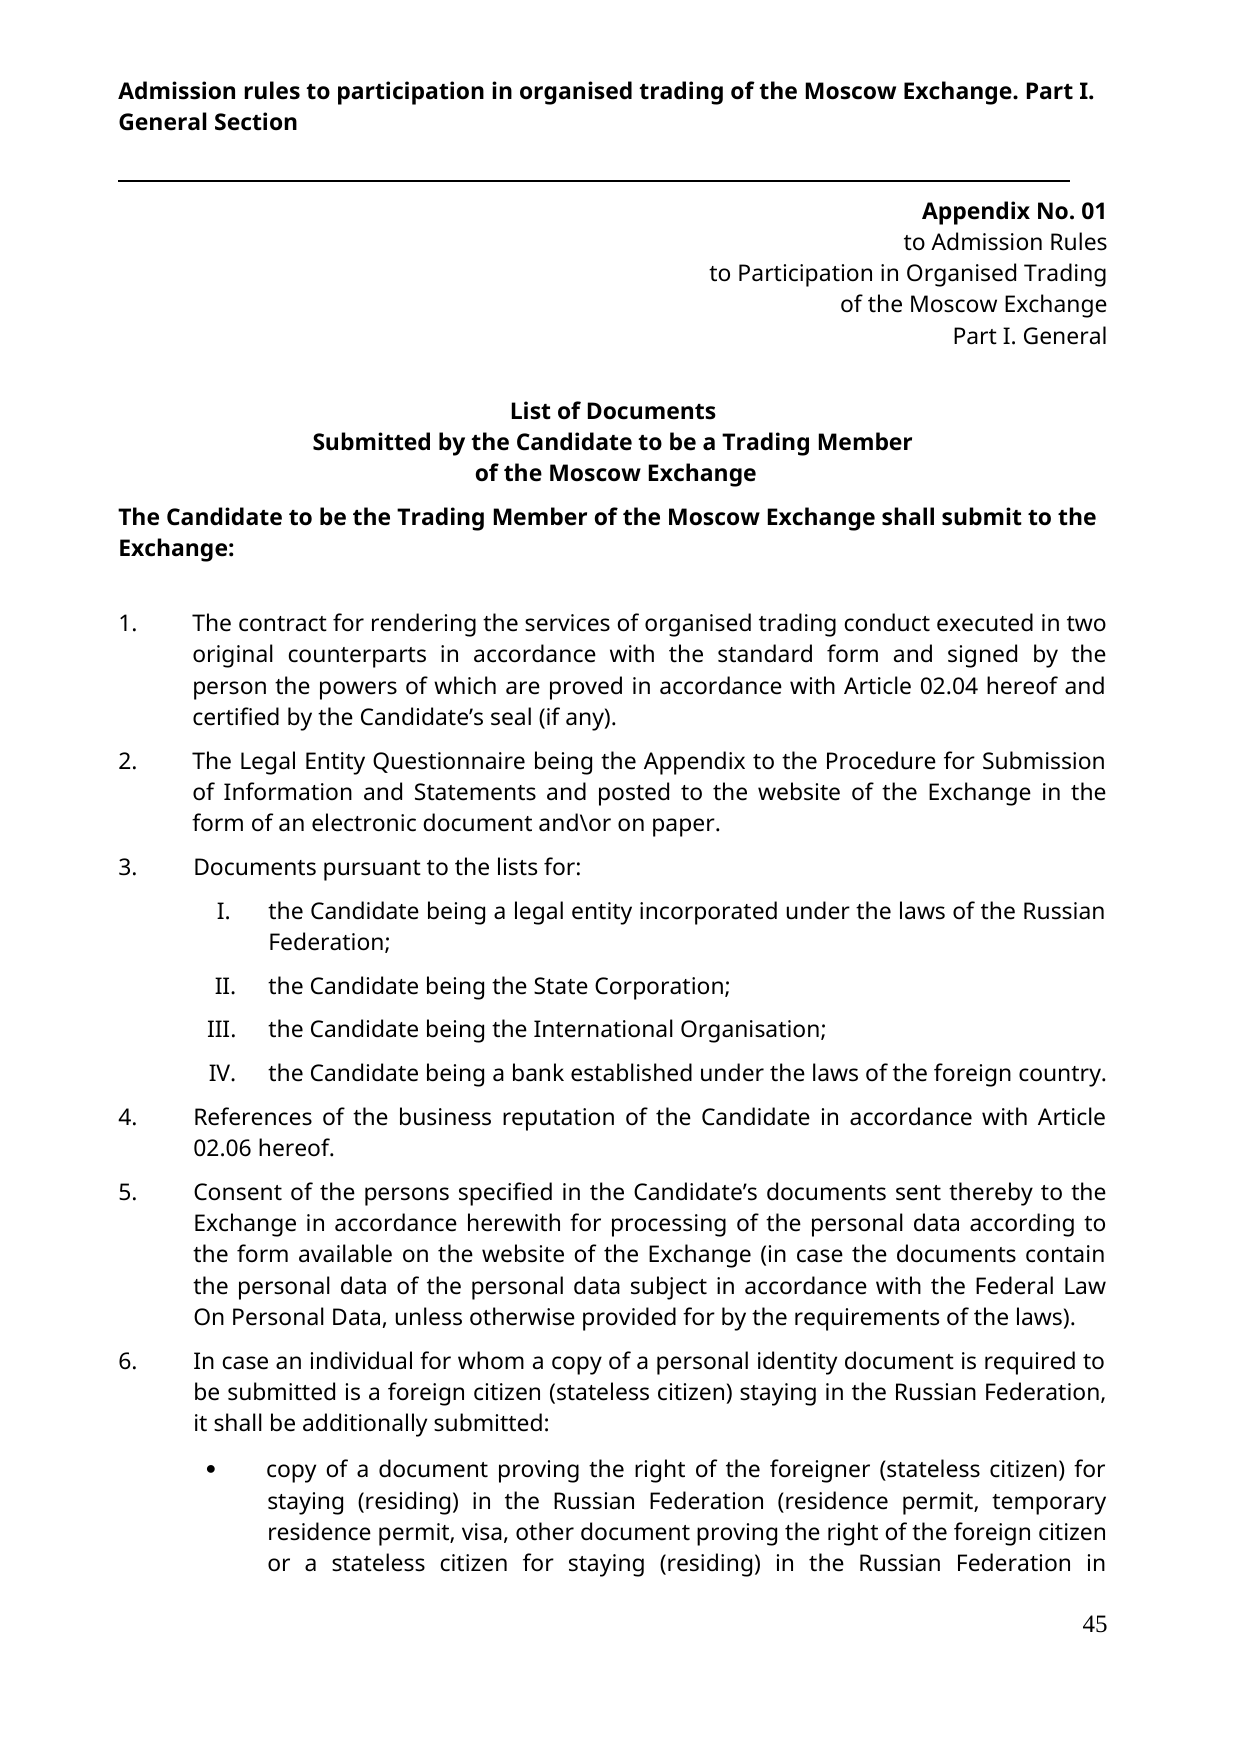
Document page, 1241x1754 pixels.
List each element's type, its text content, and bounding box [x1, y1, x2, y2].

list Documents pursuant to the lists for: [118, 851, 1107, 882]
list Consent of the persons specified in the Candidate’s documents sent thereby to the Exchange in accordance herewith for processing of the personal data according to the form available on the website of the Exchange (in case the documents contain the personal data of the personal data subject in accordance with the Federal Law On Personal Data, unless otherwise provided for by the requirements of the laws). [118, 1176, 1107, 1332]
list The Legal Entity Questionnaire being the Appendix to the Procedure for Submission of Information and Statements and posted to the website of the Exchange in the form of an electronic document and\or on paper. [118, 744, 1107, 838]
text The Candidate to be the Trading Member of the Moscow Exchange shall submit to the Exchange: [118, 501, 1107, 563]
text Appendix No. 01 [381, 194, 1107, 226]
list the Candidate being a legal entity incorporated under the laws of the Russian Federation; [231, 894, 1107, 957]
list the Candidate being the International Organisation; [236, 1013, 1107, 1044]
list References of the business reputation of the Candidate in accordance with Article 02.06 hereof. [118, 1101, 1107, 1163]
text List of Documents [118, 394, 1107, 426]
text Submitted by the Candidate to be a Trading Member [118, 426, 1107, 457]
text Part I. General [493, 319, 1107, 351]
text of the Moscow Exchange [118, 457, 1107, 488]
list the Candidate being the State Corporation; [236, 969, 1107, 1001]
text of the Moscow Exchange [493, 288, 1107, 319]
text to Admission Rules [493, 226, 1107, 257]
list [207, 1453, 1107, 1578]
list The contract for rendering the services of organised trading conduct executed in two original counterparts in accordance with the standard form and signed by the person the powers of which are proved in accordance with Article 02.04 hereof and certified by the Candidate’s seal (if any). [118, 607, 1107, 732]
list the Candidate being a bank established under the laws of the foreign country. [236, 1057, 1107, 1088]
list In case an individual for whom a copy of a personal identity document is required to be submitted is a foreign citizen (stateless citizen) staying in the Russian Federation, it shall be additionally submitted: [118, 1344, 1107, 1438]
text to Participation in Organised Trading [493, 257, 1107, 288]
